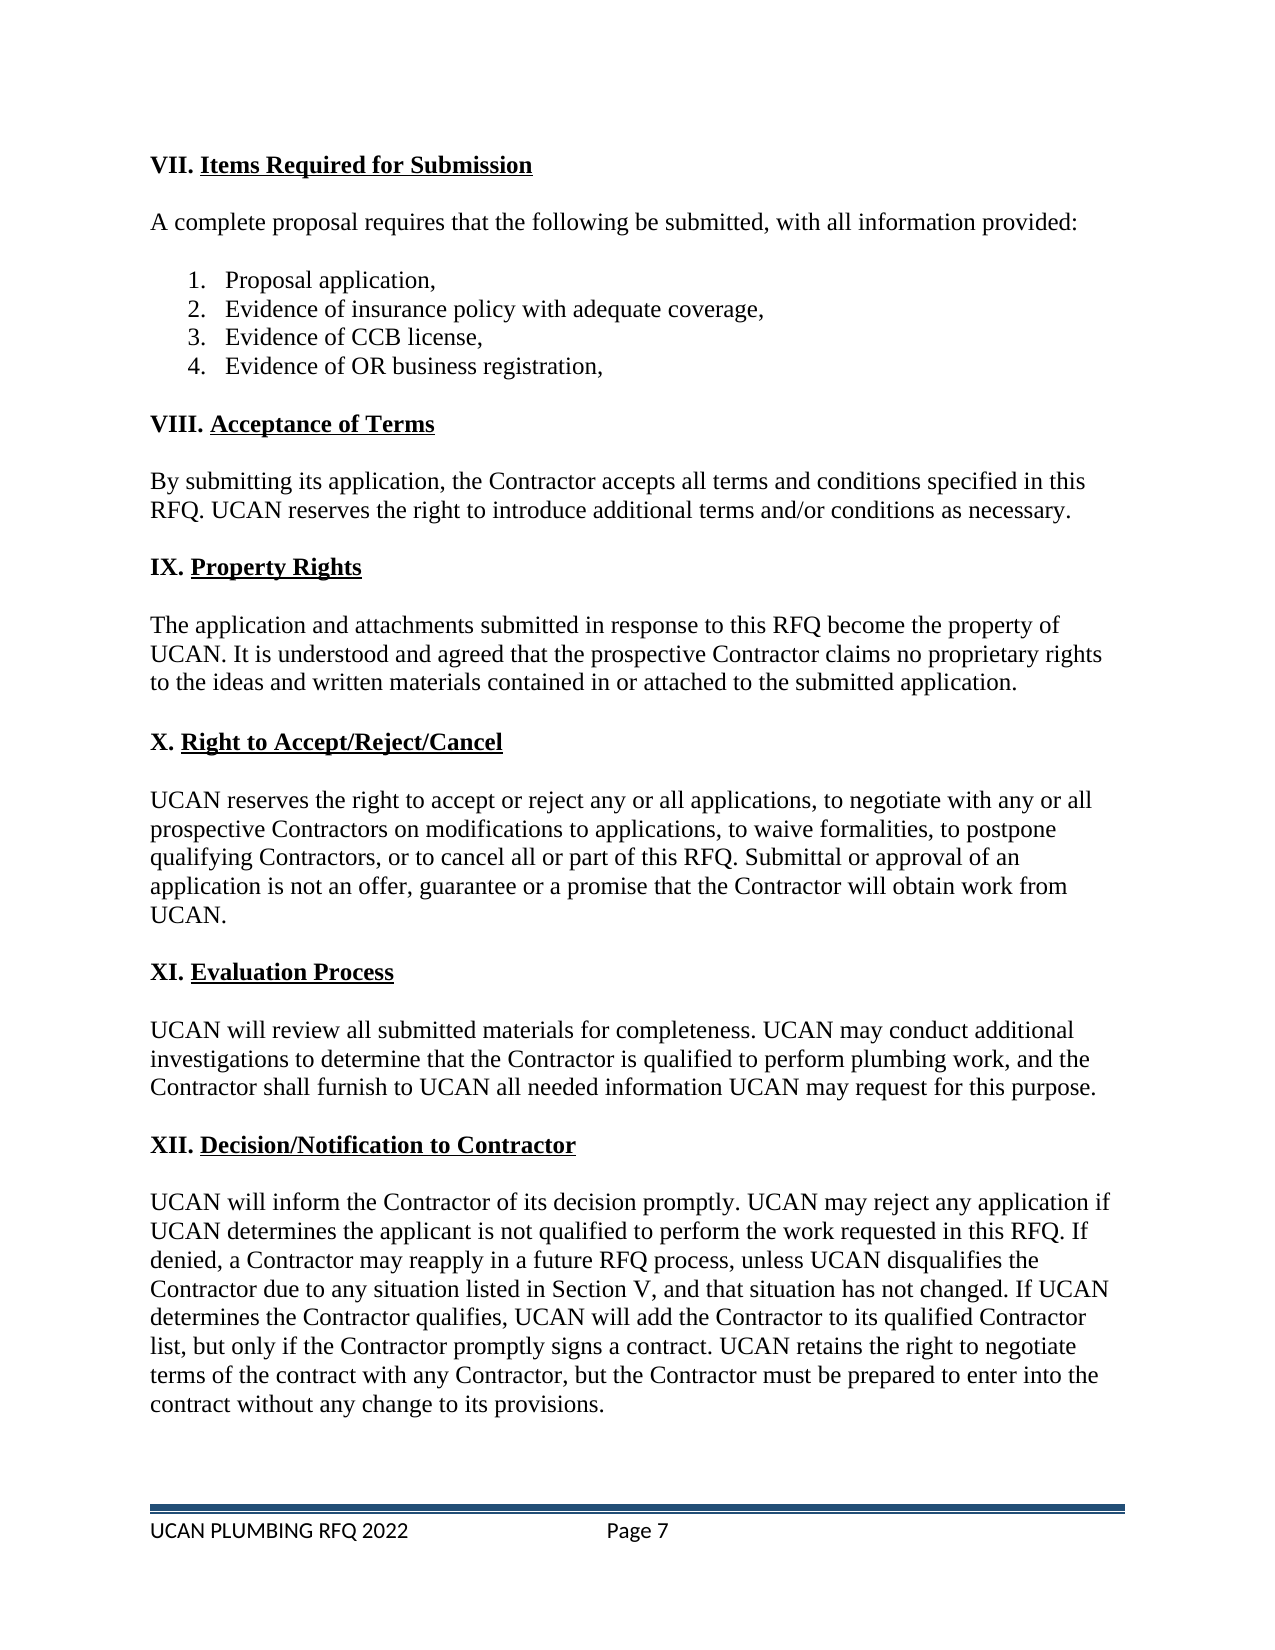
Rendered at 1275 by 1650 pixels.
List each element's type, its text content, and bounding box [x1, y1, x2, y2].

text A complete proposal requires that the following be submitted, with all information provided: [150, 207, 1125, 236]
list Proposal application, [187, 265, 1125, 294]
list Evidence of insurance policy with adequate coverage, [187, 294, 1125, 322]
text XII. Decision/Notification to Contractor [150, 1130, 1125, 1159]
text UCAN will review all submitted materials for completeness. UCAN may conduct additional investigations to determine that the Contractor is qualified to perform plumbing work, and the Contractor shall furnish to UCAN all needed information UCAN may request for this purpose. [150, 1015, 1125, 1101]
list Evidence of CCB license, [187, 322, 1125, 351]
text XI. Evaluation Process [150, 957, 1125, 986]
text X. Right to Accept/Reject/Cancel [150, 727, 1125, 756]
list Evidence of OR business registration, [187, 351, 1125, 380]
text The application and attachments submitted in response to this RFQ become the property of UCAN. It is understood and agreed that the prospective Contractor claims no proprietary rights to the ideas and written materials contained in or attached to the submitted application. [150, 610, 1125, 696]
text UCAN reserves the right to accept or reject any or all applications, to negotiate with any or all prospective Contractors on modifications to applications, to waive formalities, to postpone qualifying Contractors, or to cancel all or part of this RFQ. Submittal or approval of an application is not an offer, guarantee or a promise that the Contractor will obtain work from UCAN. [150, 785, 1125, 929]
text VIII. Acceptance of Terms [150, 409, 1125, 437]
text VII. Items Required for Submission [150, 150, 1125, 179]
text UCAN will inform the Contractor of its decision promptly. UCAN may reject any application if UCAN determines the applicant is not qualified to perform the work requested in this RFQ. If denied, a Contractor may reapply in a future RFQ process, unless UCAN disqualifies the Contractor due to any situation listed in Section V, and that situation has not changed. If UCAN determines the Contractor qualifies, UCAN will add the Contractor to its qualified Contractor list, but only if the Contractor promptly signs a contract. UCAN retains the right to negotiate terms of the contract with any Contractor, but the Contractor must be prepared to enter into the contract without any change to its provisions. [150, 1187, 1125, 1417]
text IX. Property Rights [150, 552, 1125, 581]
text By submitting its application, the Contractor accepts all terms and conditions specified in this RFQ. UCAN reserves the right to introduce additional terms and/or conditions as necessary. [150, 466, 1125, 524]
